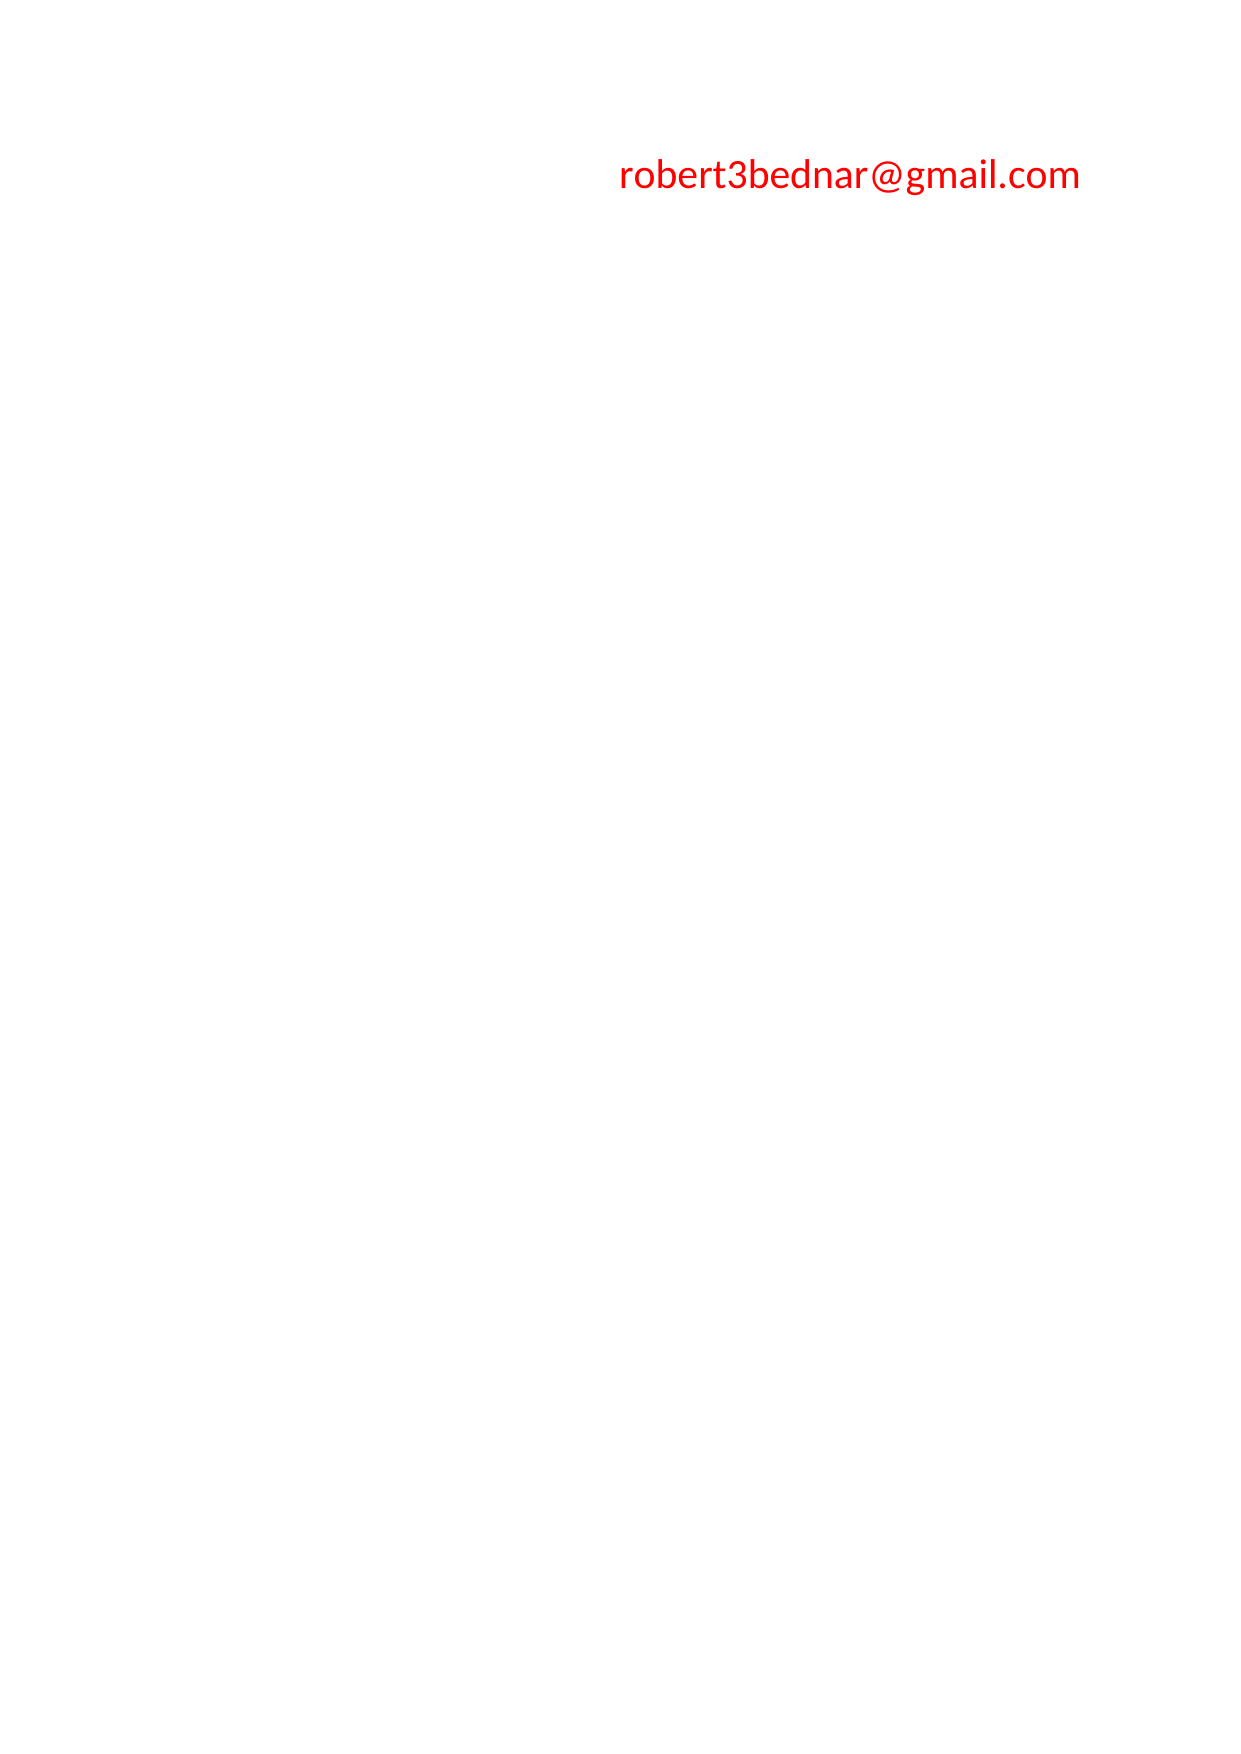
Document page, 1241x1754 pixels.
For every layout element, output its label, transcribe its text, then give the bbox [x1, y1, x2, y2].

text robert3bednar@gmail.com [148, 148, 1093, 198]
